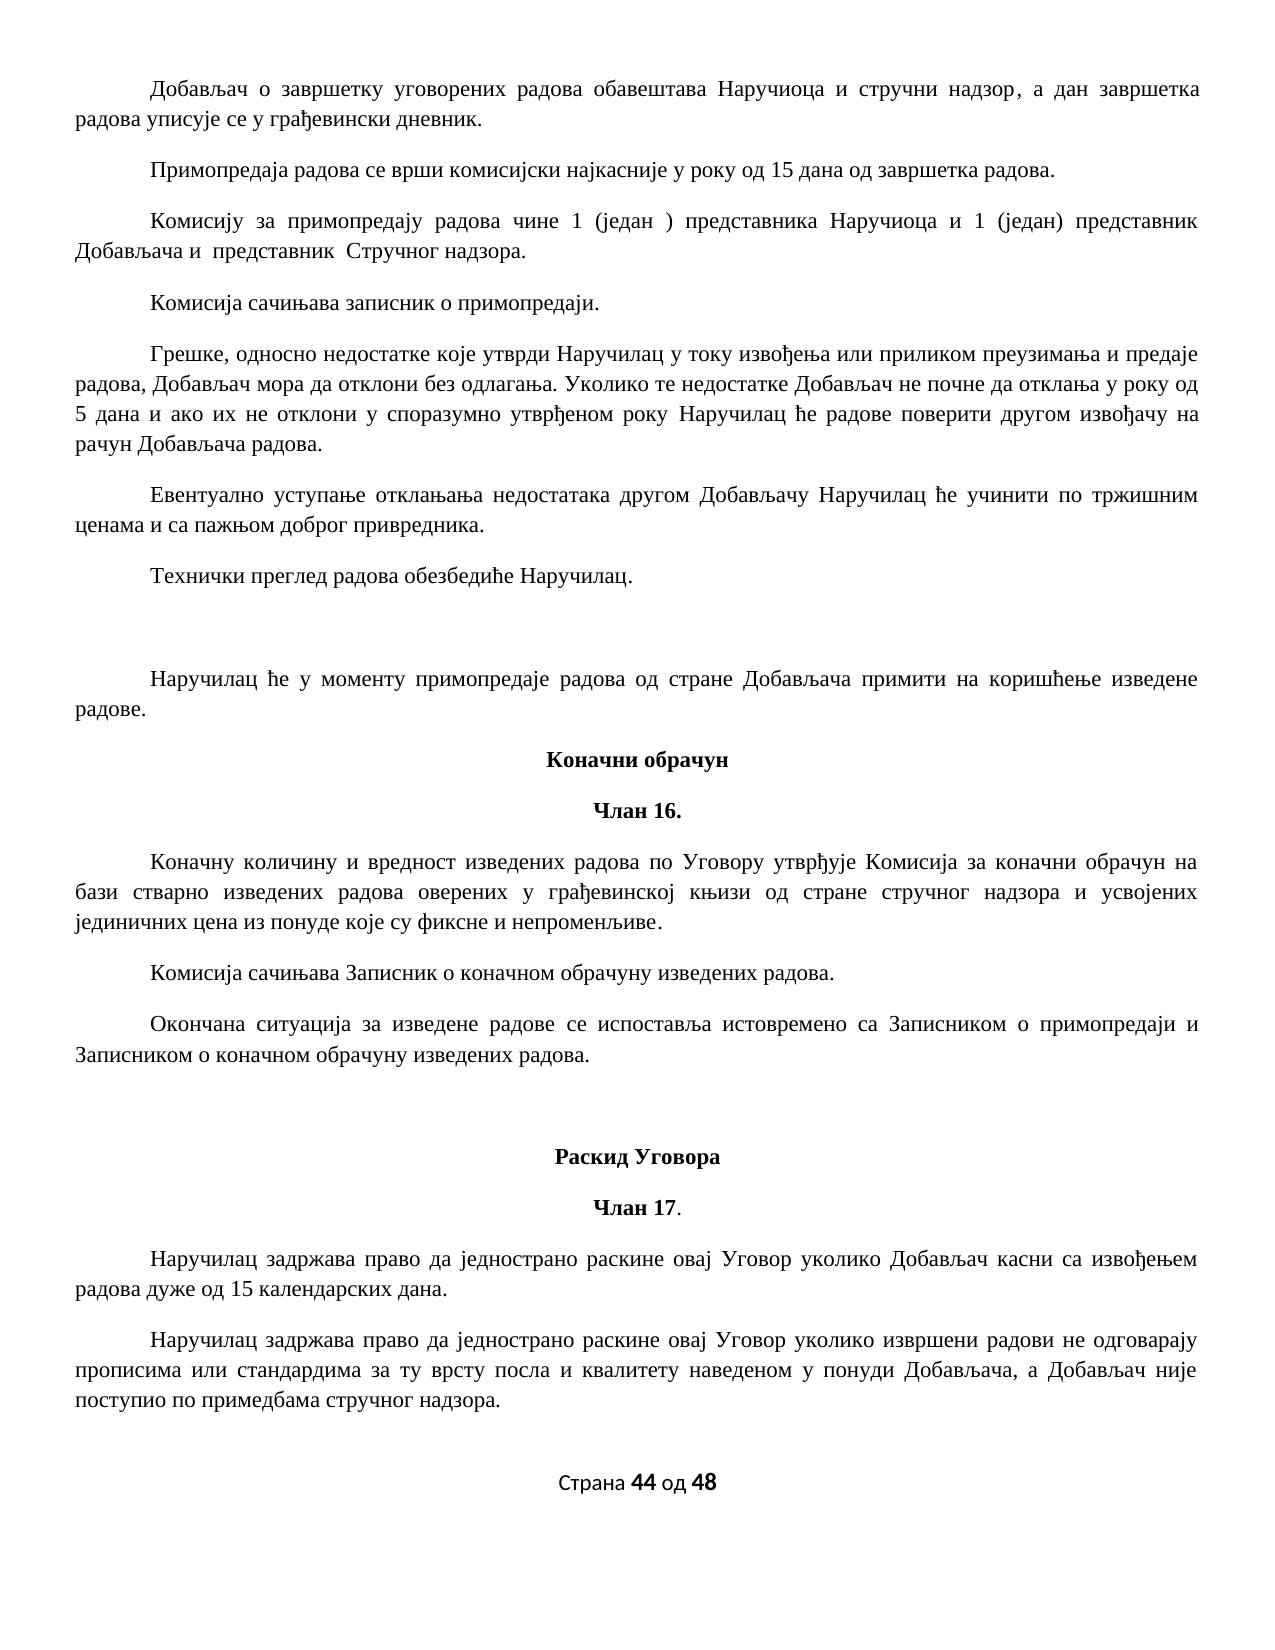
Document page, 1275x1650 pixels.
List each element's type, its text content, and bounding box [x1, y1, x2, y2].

text Грешке, односно недостатке које утврди Наручилац у току извођења или приликом преузимања и предаје радова, Добављач мора да отклони без одлагања. Уколико те недостатке Добављач не почне да отклања у року од 5 дана и ако их не отклони у споразумно утврђеном року Наручилац ће радове поверити другом извођачу на рачун Добављача радова. [75, 339, 1200, 457]
text Евентуално уступање отклањања недостатака другом Добављачу Наручилац ће учинити по тржишним ценама и са пажњом доброг привредника. [75, 481, 1200, 538]
text Наручилац задржава право да једнострано раскине овај Уговор уколико Добављач касни са извођењем радова дуже од 15 календарских дана. [75, 1245, 1200, 1301]
text Члан 17. [75, 1194, 1200, 1220]
text Добављач о завршетку уговорених радова обавештава Наручиоца и стручни надзор, а дан завршетка радова уписује се у грађевински дневник. [75, 75, 1200, 132]
text Технички преглед радова обезбедиће Наручилац. [75, 562, 1200, 589]
text Комисија сачињава Записник о коначном обрачуну изведених радова. [75, 959, 1200, 986]
text Наручилац ће у моменту примопредаје радова од стране Добављача примити на коришћење изведене радове. [75, 664, 1200, 721]
text Раскид Уговора [75, 1143, 1200, 1169]
text Примопредаја радова се врши комисијски најкасније у року од 15 дана од завршетка радова. [75, 156, 1200, 183]
text Окончана ситуација за изведене радове се испоставља истовремено са Записником о примопредаји и Записником о коначном обрачуну изведених радова. [75, 1010, 1200, 1067]
text Комисија сачињава записник о примопредаји. [75, 288, 1200, 315]
text Коначну количину и вредност изведених радова по Уговору утврђује Комисија за коначни обрачун на бази стварно изведених радова оверених у грађевинској књизи од стране стручног надзора и усвојених јединичних цена из понуде које су фиксне и непроменљиве. [75, 848, 1200, 935]
text Наручилац задржава право да једнострано раскине овај Уговор уколико извршени радови не одговарају прописима или стандардима за ту врсту посла и квалитету наведеном у понуди Добављача, а Добављач није поступио по примедбама стручног надзора. [75, 1326, 1200, 1413]
text Члан 16. [75, 797, 1200, 823]
text Коначни обрачун [75, 746, 1200, 772]
text Комисију за примопредају радова чине 1 (један ) представника Наручиоца и 1 (један) представник Добављача и представник Стручног надзора. [75, 207, 1200, 264]
